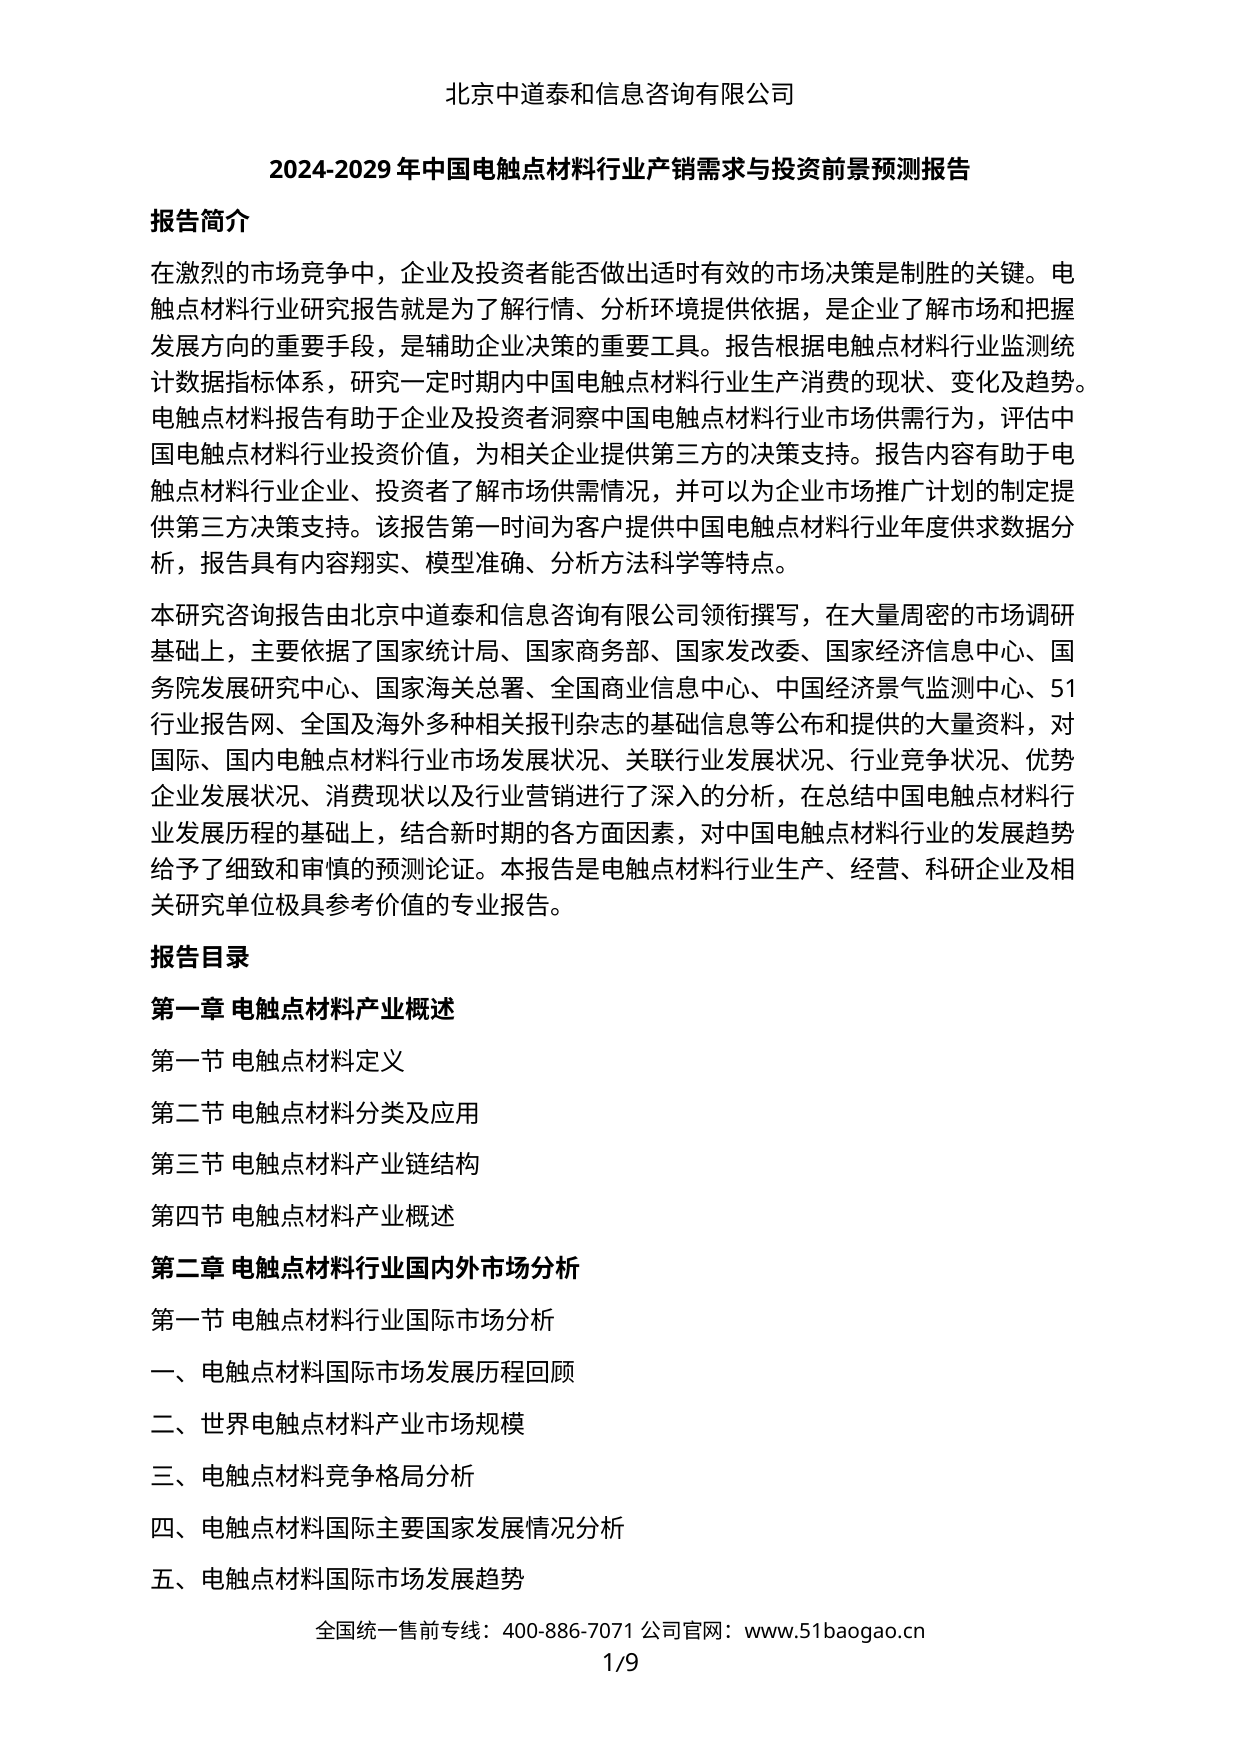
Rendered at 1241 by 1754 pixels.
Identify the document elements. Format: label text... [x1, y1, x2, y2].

text 第四节 电触点材料产业概述 [150, 1197, 1090, 1233]
text 本研究咨询报告由北京中道泰和信息咨询有限公司领衔撰写，在大量周密的市场调研基础上，主要依据了国家统计局、国家商务部、国家发改委、国家经济信息中心、国务院发展研究中心、国家海关总署、全国商业信息中心、中国经济景气监测中心、51行业报告网、全国及海外多种相关报刊杂志的基础信息等公布和提供的大量资料，对国际、国内电触点材料行业市场发展状况、关联行业发展状况、行业竞争状况、优势企业发展状况、消费现状以及行业营销进行了深入的分析，在总结中国电触点材料行业发展历程的基础上，结合新时期的各方面因素，对中国电触点材料行业的发展趋势给予了细致和审慎的预测论证。本报告是电触点材料行业生产、经营、科研企业及相关研究单位极具参考价值的专业报告。 [150, 596, 1090, 922]
text 一、电触点材料国际市场发展历程回顾 [150, 1352, 1090, 1389]
text 第一节 电触点材料行业国际市场分析 [150, 1301, 1090, 1337]
text 四、电触点材料国际主要国家发展情况分析 [150, 1508, 1090, 1544]
text 第二章 电触点材料行业国内外市场分析 [150, 1249, 1090, 1285]
text 第三节 电触点材料产业链结构 [150, 1145, 1090, 1181]
text 第一章 电触点材料产业概述 [150, 989, 1090, 1026]
text 第二节 电触点材料分类及应用 [150, 1093, 1090, 1129]
text 三、电触点材料竞争格局分析 [150, 1456, 1090, 1492]
text 五、电触点材料国际市场发展趋势 [150, 1560, 1090, 1596]
text 2024-2029年中国电触点材料行业产销需求与投资前景预测报告 [150, 150, 1090, 186]
text 第一节 电触点材料定义 [150, 1041, 1090, 1077]
text 二、世界电触点材料产业市场规模 [150, 1404, 1090, 1441]
text 在激烈的市场竞争中，企业及投资者能否做出适时有效的市场决策是制胜的关键。电触点材料行业研究报告就是为了解行情、分析环境提供依据，是企业了解市场和把握发展方向的重要手段，是辅助企业决策的重要工具。报告根据电触点材料行业监测统计数据指标体系，研究一定时期内中国电触点材料行业生产消费的现状、变化及趋势。电触点材料报告有助于企业及投资者洞察中国电触点材料行业市场供需行为，评估中国电触点材料行业投资价值，为相关企业提供第三方的决策支持。报告内容有助于电触点材料行业企业、投资者了解市场供需情况，并可以为企业市场推广计划的制定提供第三方决策支持。该报告第一时间为客户提供中国电触点材料行业年度供求数据分析，报告具有内容翔实、模型准确、分析方法科学等特点。 [150, 254, 1090, 580]
text 报告目录 [150, 937, 1090, 974]
text 报告简介 [150, 202, 1090, 238]
